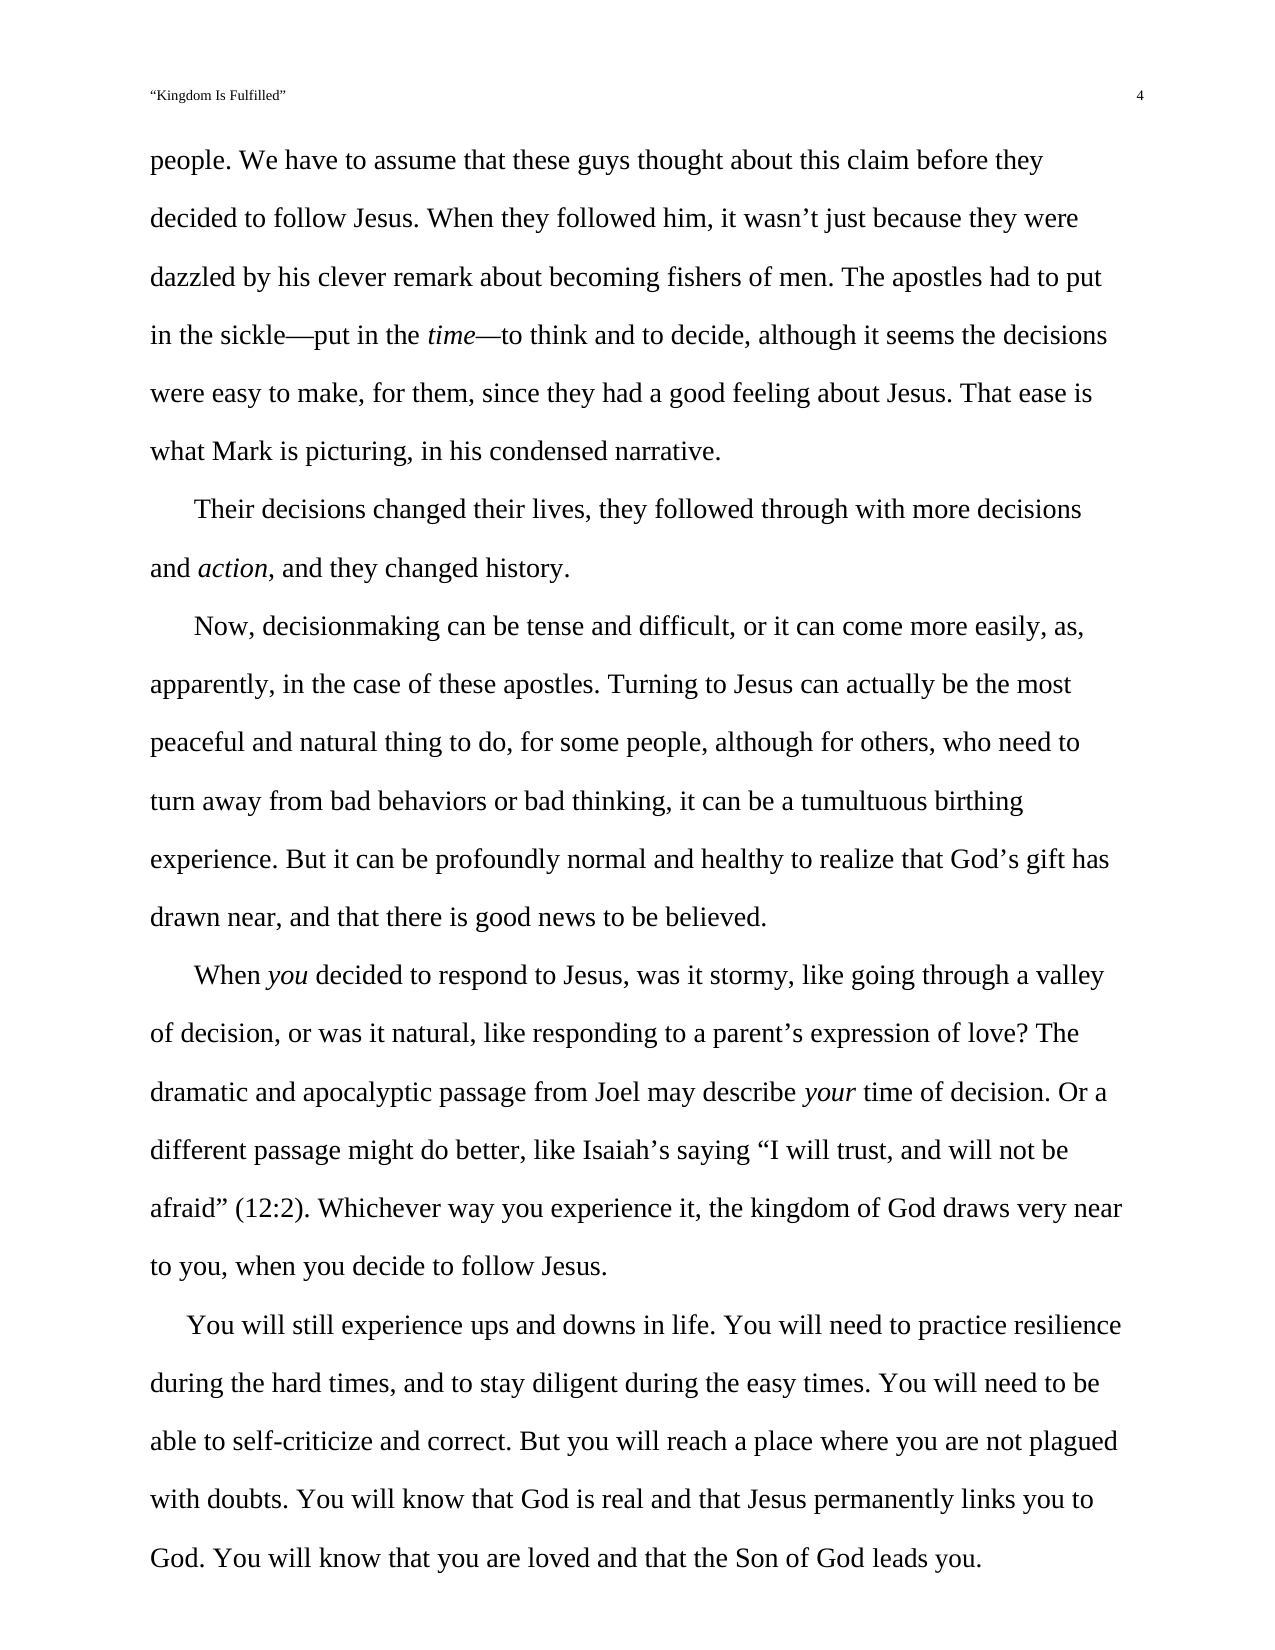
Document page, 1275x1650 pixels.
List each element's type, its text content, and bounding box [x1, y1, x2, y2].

text You will still experience ups and downs in life. You will need to practice resilience during the hard times, and to stay diligent during the easy times. You will need to be able to self-criticize and correct. But you will reach a place where you are not plagued with doubts. You will know that God is real and that Jesus permanently links you to God. You will know that you are loved and that the Son of God leads you. [150, 1308, 1128, 1573]
text Their decisions changed their lives, they followed through with more decisions and action, and they changed history. [150, 492, 1128, 583]
text When you decided to respond to Jesus, was it stormy, like going through a valley of decision, or was it natural, like responding to a parent’s expression of love? The dramatic and apocalyptic passage from Joel may describe your time of decision. Or a different passage might do better, like Isaiah’s saying “I will trust, and will not be afraid” (12:2). Whichever way you experience it, the kingdom of God draws very near to you, when you decide to follow Jesus. [150, 958, 1128, 1282]
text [150, 143, 1128, 467]
text Now, decisionmaking can be tense and difficult, or it can come more easily, as, apparently, in the case of these apostles. Turning to Jesus can actually be the most peaceful and natural thing to do, for some people, although for others, who need to turn away from bad behaviors or bad thinking, it can be a tumultuous birthing experience. But it can be profoundly normal and healthy to realize that God’s gift has drawn near, and that there is good news to be believed. [150, 609, 1128, 932]
